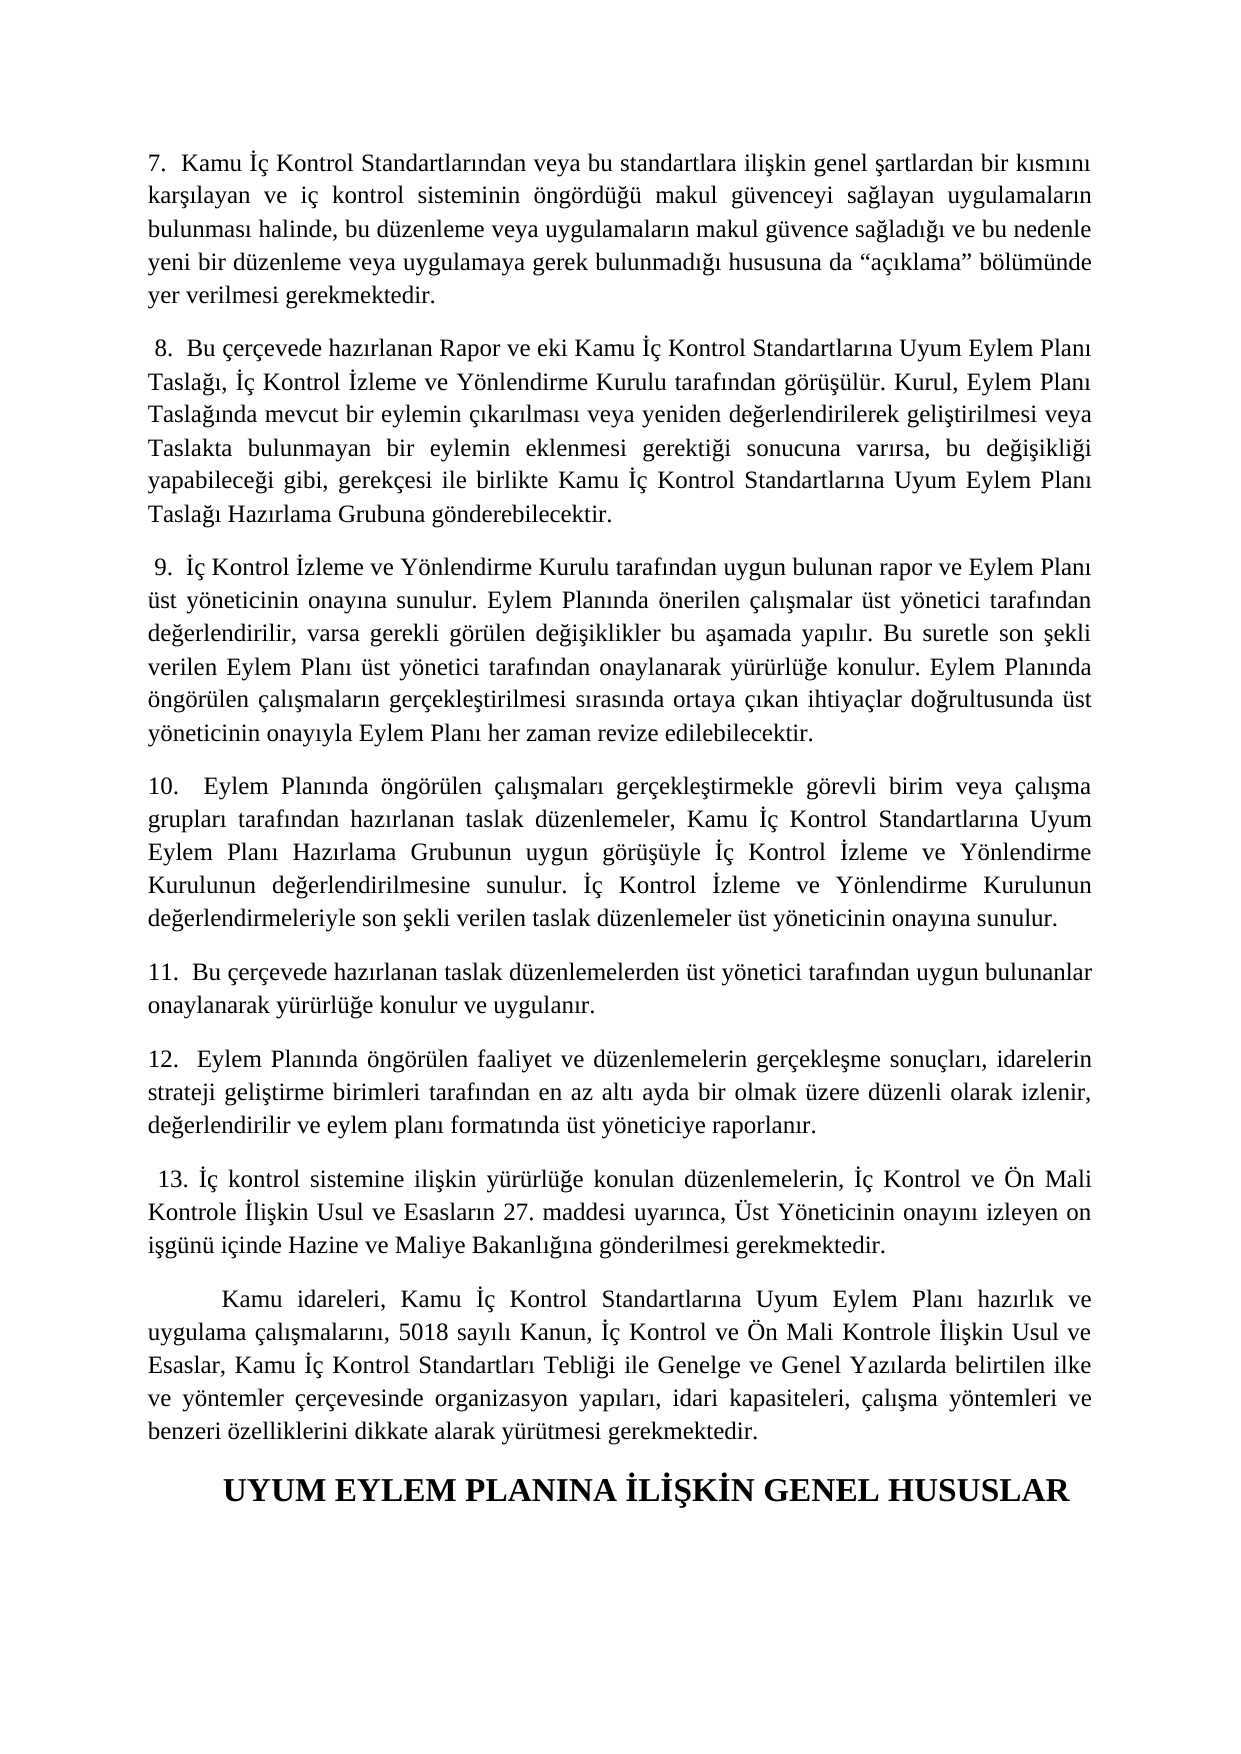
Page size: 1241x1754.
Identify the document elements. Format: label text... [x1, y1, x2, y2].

list UYUM EYLEM PLANINA İLİŞKİN GENEL HUSUSLAR [223, 1470, 1093, 1508]
text 13. İç kontrol sistemine ilişkin yürürlüğe konulan düzenlemelerin, İç Kontrol ve Ön Mali Kontrole İlişkin Usul ve Esasların 27. maddesi uyarınca, Üst Yöneticinin onayını izleyen on işgünü içinde Hazine ve Maliye Bakanlığına gönderilmesi gerekmektedir. [148, 1164, 1093, 1259]
text 7. Kamu İç Kontrol Standartlarından veya bu standartlara ilişkin genel şartlardan bir kısmını karşılayan ve iç kontrol sisteminin öngördüğü makul güvenceyi sağlayan uygulamaların bulunması halinde, bu düzenleme veya uygulamaların makul güvence sağladığı ve bu nedenle yeni bir düzenleme veya uygulamaya gerek bulunmadığı hususuna da “açıklama” bölümünde yer verilmesi gerekmektedir. [148, 148, 1093, 308]
text 10. Eylem Planında öngörülen çalışmaları gerçekleştirmekle görevli birim veya çalışma grupları tarafından hazırlanan taslak düzenlemeler, Kamu İç Kontrol Standartlarına Uyum Eylem Planı Hazırlama Grubunun uygun görüşüyle İç Kontrol İzleme ve Yönlendirme Kurulunun değerlendirilmesine sunulur. İç Kontrol İzleme ve Yönlendirme Kurulunun değerlendirmeleriyle son şekli verilen taslak düzenlemeler üst yöneticinin onayına sunulur. [148, 771, 1093, 932]
text 12. Eylem Planında öngörülen faaliyet ve düzenlemelerin gerçekleşme sonuçları, idarelerin strateji geliştirme birimleri tarafından en az altı ayda bir olmak üzere düzenli olarak izlenir, değerlendirilir ve eylem planı formatında üst yöneticiye raporlanır. [148, 1044, 1093, 1139]
text 8. Bu çerçevede hazırlanan Rapor ve eki Kamu İç Kontrol Standartlarına Uyum Eylem Planı Taslağı, İç Kontrol İzleme ve Yönlendirme Kurulu tarafından görüşülür. Kurul, Eylem Planı Taslağında mevcut bir eylemin çıkarılması veya yeniden değerlendirilerek geliştirilmesi veya Taslakta bulunmayan bir eylemin eklenmesi gerektiği sonucuna varırsa, bu değişikliği yapabileceği gibi, gerekçesi ile birlikte Kamu İç Kontrol Standartlarına Uyum Eylem Planı Taslağı Hazırlama Grubuna gönderebilecektir. [148, 333, 1093, 527]
text 11. Bu çerçevede hazırlanan taslak düzenlemelerden üst yönetici tarafından uygun bulunanlar onaylanarak yürürlüğe konulur ve uygulanır. [148, 957, 1093, 1019]
text Kamu idareleri, Kamu İç Kontrol Standartlarına Uyum Eylem Planı hazırlık ve uygulama çalışmalarını, 5018 sayılı Kanun, İç Kontrol ve Ön Mali Kontrole İlişkin Usul ve Esaslar, Kamu İç Kontrol Standartları Tebliği ile Genelge ve Genel Yazılarda belirtilen ilke ve yöntemler çerçevesinde organizasyon yapıları, idari kapasiteleri, çalışma yöntemleri ve benzeri özelliklerini dikkate alarak yürütmesi gerekmektedir. [148, 1284, 1093, 1445]
text 9. İç Kontrol İzleme ve Yönlendirme Kurulu tarafından uygun bulunan rapor ve Eylem Planı üst yöneticinin onayına sunulur. Eylem Planında önerilen çalışmalar üst yönetici tarafından değerlendirilir, varsa gerekli görülen değişiklikler bu aşamada yapılır. Bu suretle son şekli verilen Eylem Planı üst yönetici tarafından onaylanarak yürürlüğe konulur. Eylem Planında öngörülen çalışmaların gerçekleştirilmesi sırasında ortaya çıkan ihtiyaçlar doğrultusunda üst yöneticinin onayıyla Eylem Planı her zaman revize edilebilecektir. [148, 552, 1093, 746]
